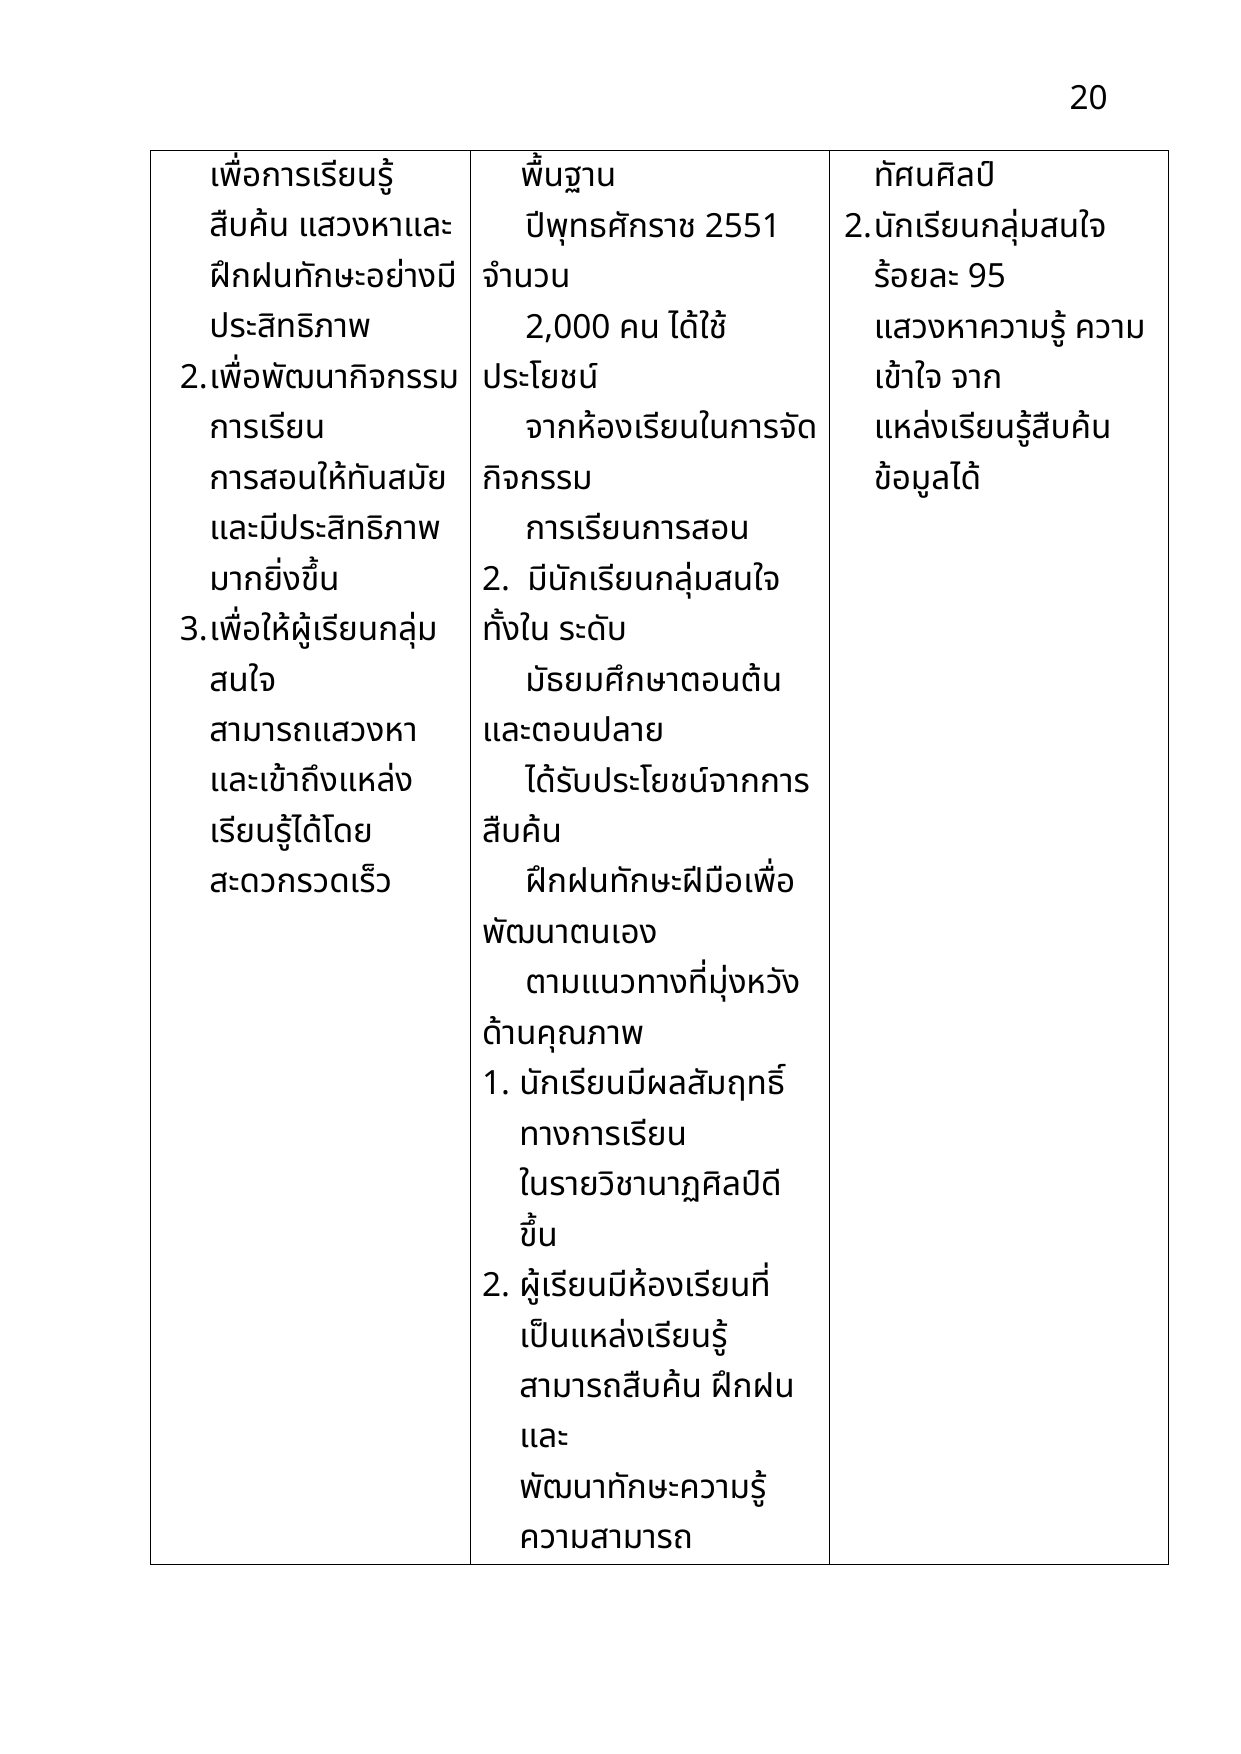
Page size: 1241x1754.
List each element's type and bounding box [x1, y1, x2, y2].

table_cell [471, 151, 829, 1564]
table_cell [830, 151, 1168, 1564]
table_cell [151, 151, 470, 1564]
